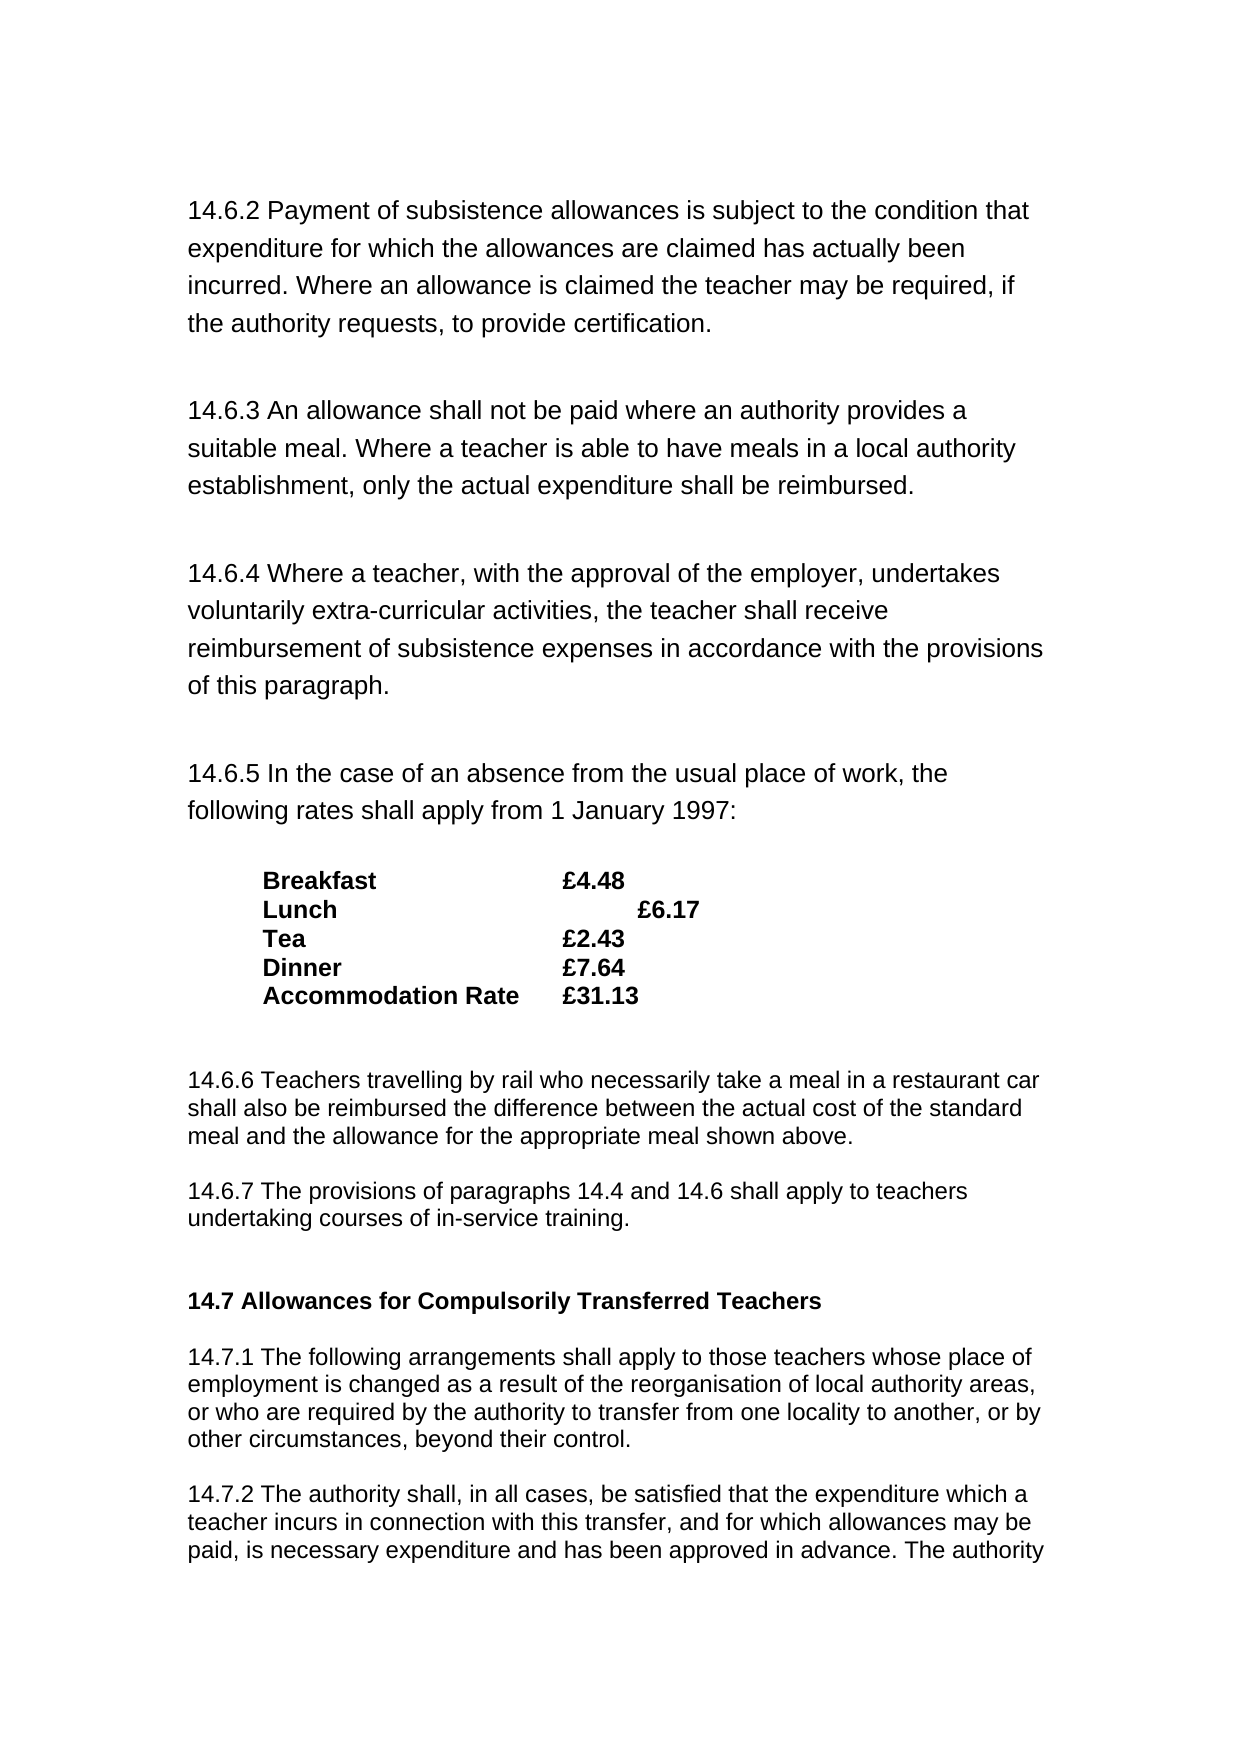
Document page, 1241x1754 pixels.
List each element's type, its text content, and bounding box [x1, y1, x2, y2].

text Accommodation Rate £31.13 [262, 981, 1053, 1010]
text 14.6.5 In the case of an absence from the usual place of work, the following rates shall apply from 1 January 1997: [187, 712, 1053, 825]
text 14.6.6 Teachers travelling by rail who necessarily take a meal in a restaurant car shall also be reimbursed the difference between the actual cost of the standard meal and the allowance for the appropriate meal shown above. [187, 1066, 1053, 1149]
text 14.7 Allowances for Compulsorily Transferred Teachers [187, 1287, 1053, 1315]
text 14.7.1 The following arrangements shall apply to those teachers whose place of employment is changed as a result of the reorganisation of local authority areas, or who are required by the authority to transfer from one locality to another, or by other circumstances, beyond their control. [187, 1342, 1053, 1453]
text Lunch £6.17 [262, 895, 1053, 924]
text 14.6.3 An allowance shall not be paid where an authority provides a suitable meal. Where a teacher is able to have meals in a local authority establishment, only the actual expenditure shall be reimbursed. [187, 350, 1053, 500]
text 14.6.4 Where a teacher, with the approval of the employer, undertakes voluntarily extra-curricular activities, the teacher shall receive reimbursement of subsistence expenses in accordance with the provisions of this paragraph. [187, 512, 1053, 700]
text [187, 1480, 1053, 1563]
text Tea £2.43 [262, 924, 1053, 952]
text Breakfast £4.48 [262, 866, 1053, 895]
text 14.6.2 Payment of subsistence allowances is subject to the condition that expenditure for which the allowances are claimed has actually been incurred. Where an allowance is claimed the teacher may be required, if the authority requests, to provide certification. [187, 150, 1053, 337]
text Dinner £7.64 [262, 952, 1053, 981]
text 14.6.7 The provisions of paragraphs 14.4 and 14.6 shall apply to teachers undertaking courses of in-service training. [187, 1177, 1053, 1232]
